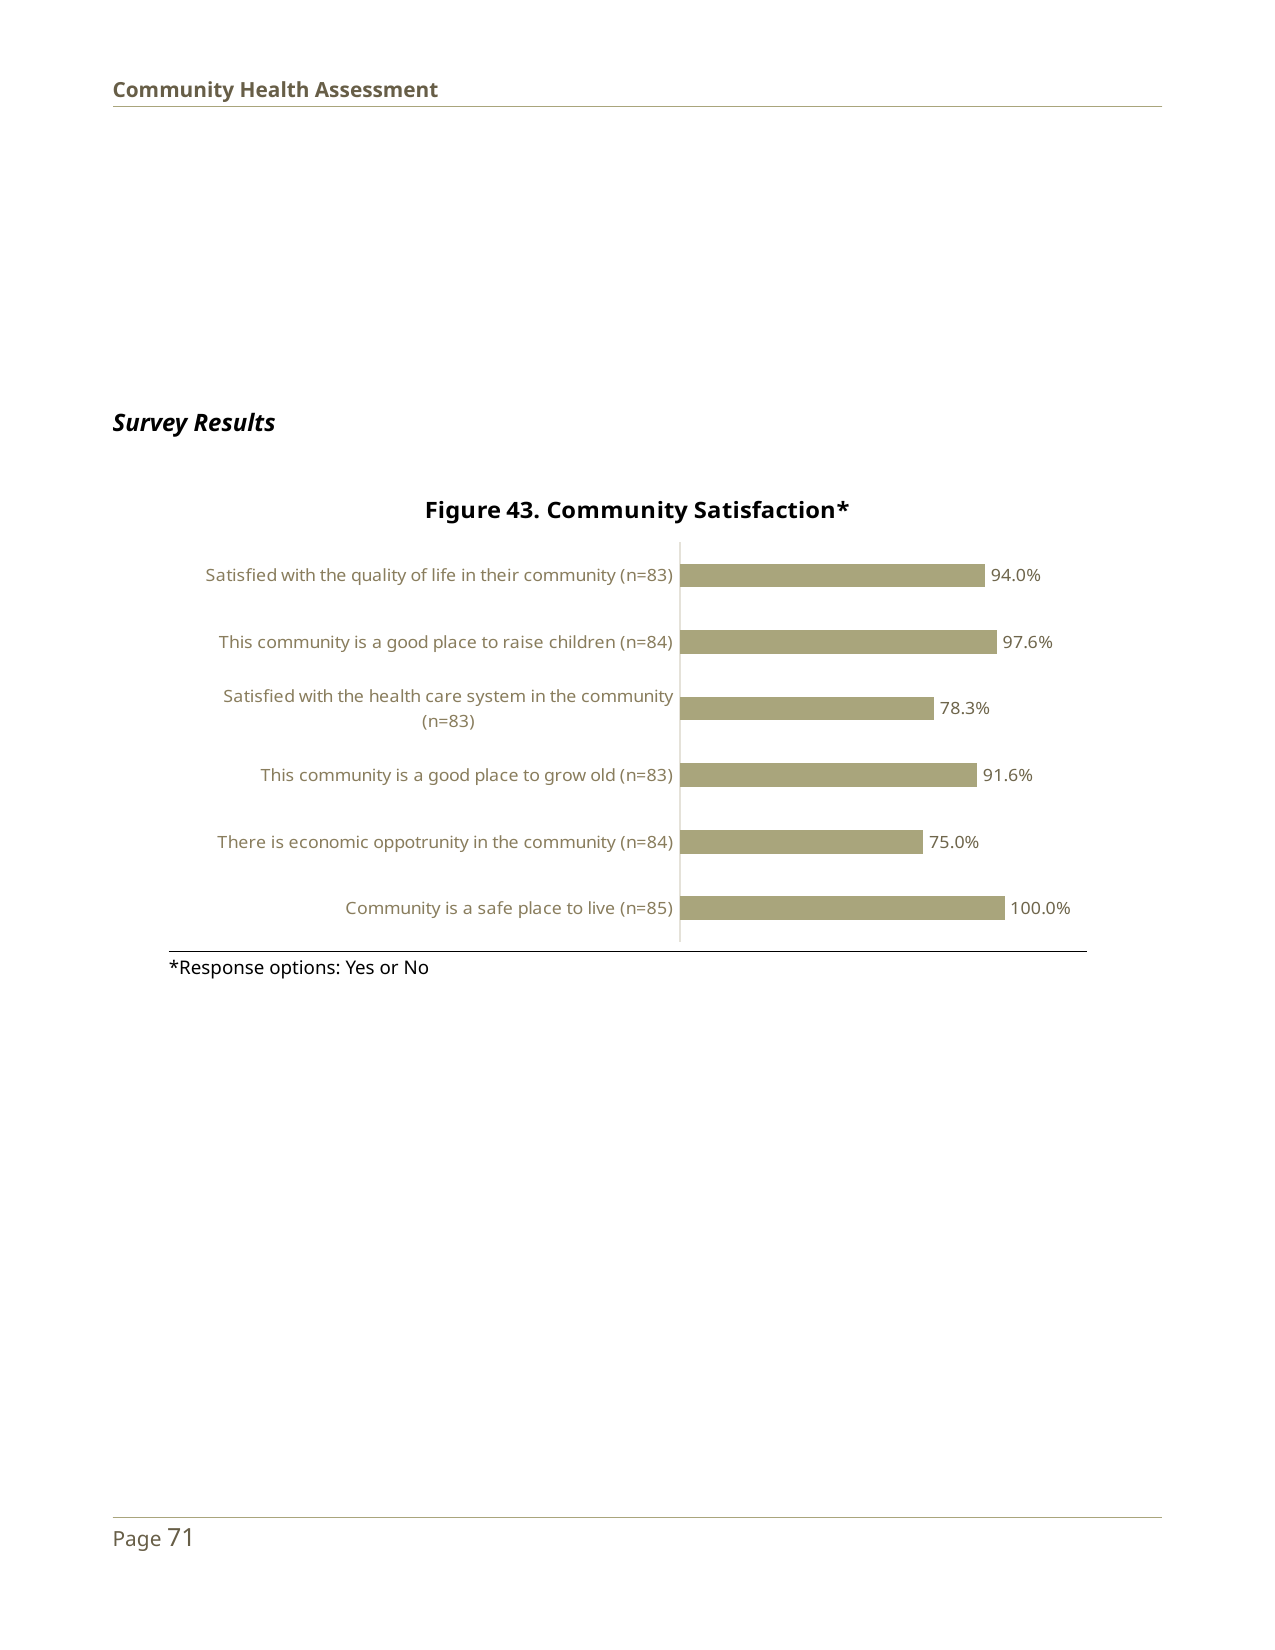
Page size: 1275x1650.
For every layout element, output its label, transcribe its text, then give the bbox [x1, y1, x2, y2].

text *Response options: Yes or No [169, 952, 1087, 980]
text Survey Results [112, 406, 1162, 438]
